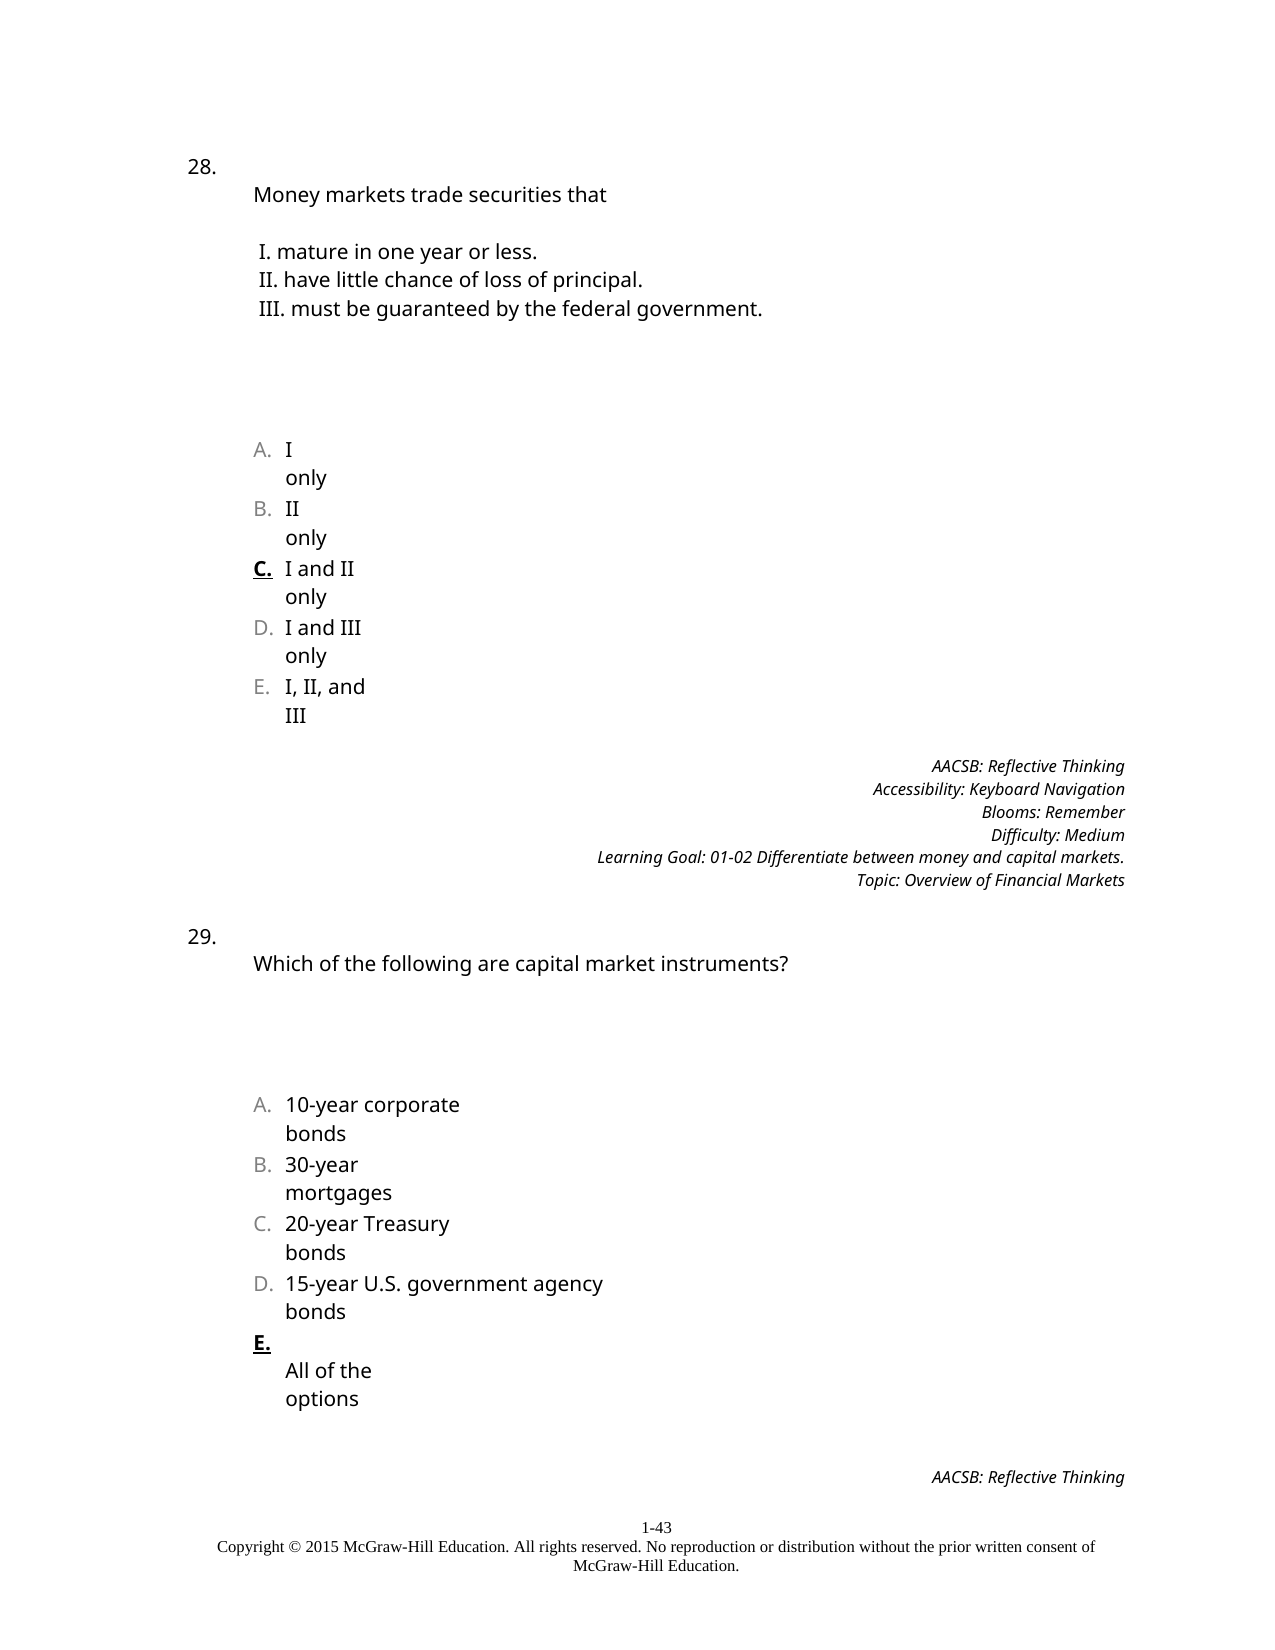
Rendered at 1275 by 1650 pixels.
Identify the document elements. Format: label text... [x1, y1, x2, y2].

table_header 29. [188, 922, 253, 1440]
table_header Which of the following are capital market instruments? [253, 922, 1125, 1440]
table_header 28. [188, 153, 253, 729]
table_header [188, 1466, 1125, 1489]
table_header AACSB: Reflective Thinking Accessibility: Keyboard Navigation Blooms: Remember Difficulty: Medium Learning Goal: 01-02 Differentiate between money and capital markets. Topic: Overview of Financial Markets [188, 755, 1125, 919]
table_header Money markets trade securities that I. mature in one year or less. II. have little chance of loss of principal. III. must be guaranteed by the federal government. [253, 153, 1125, 729]
